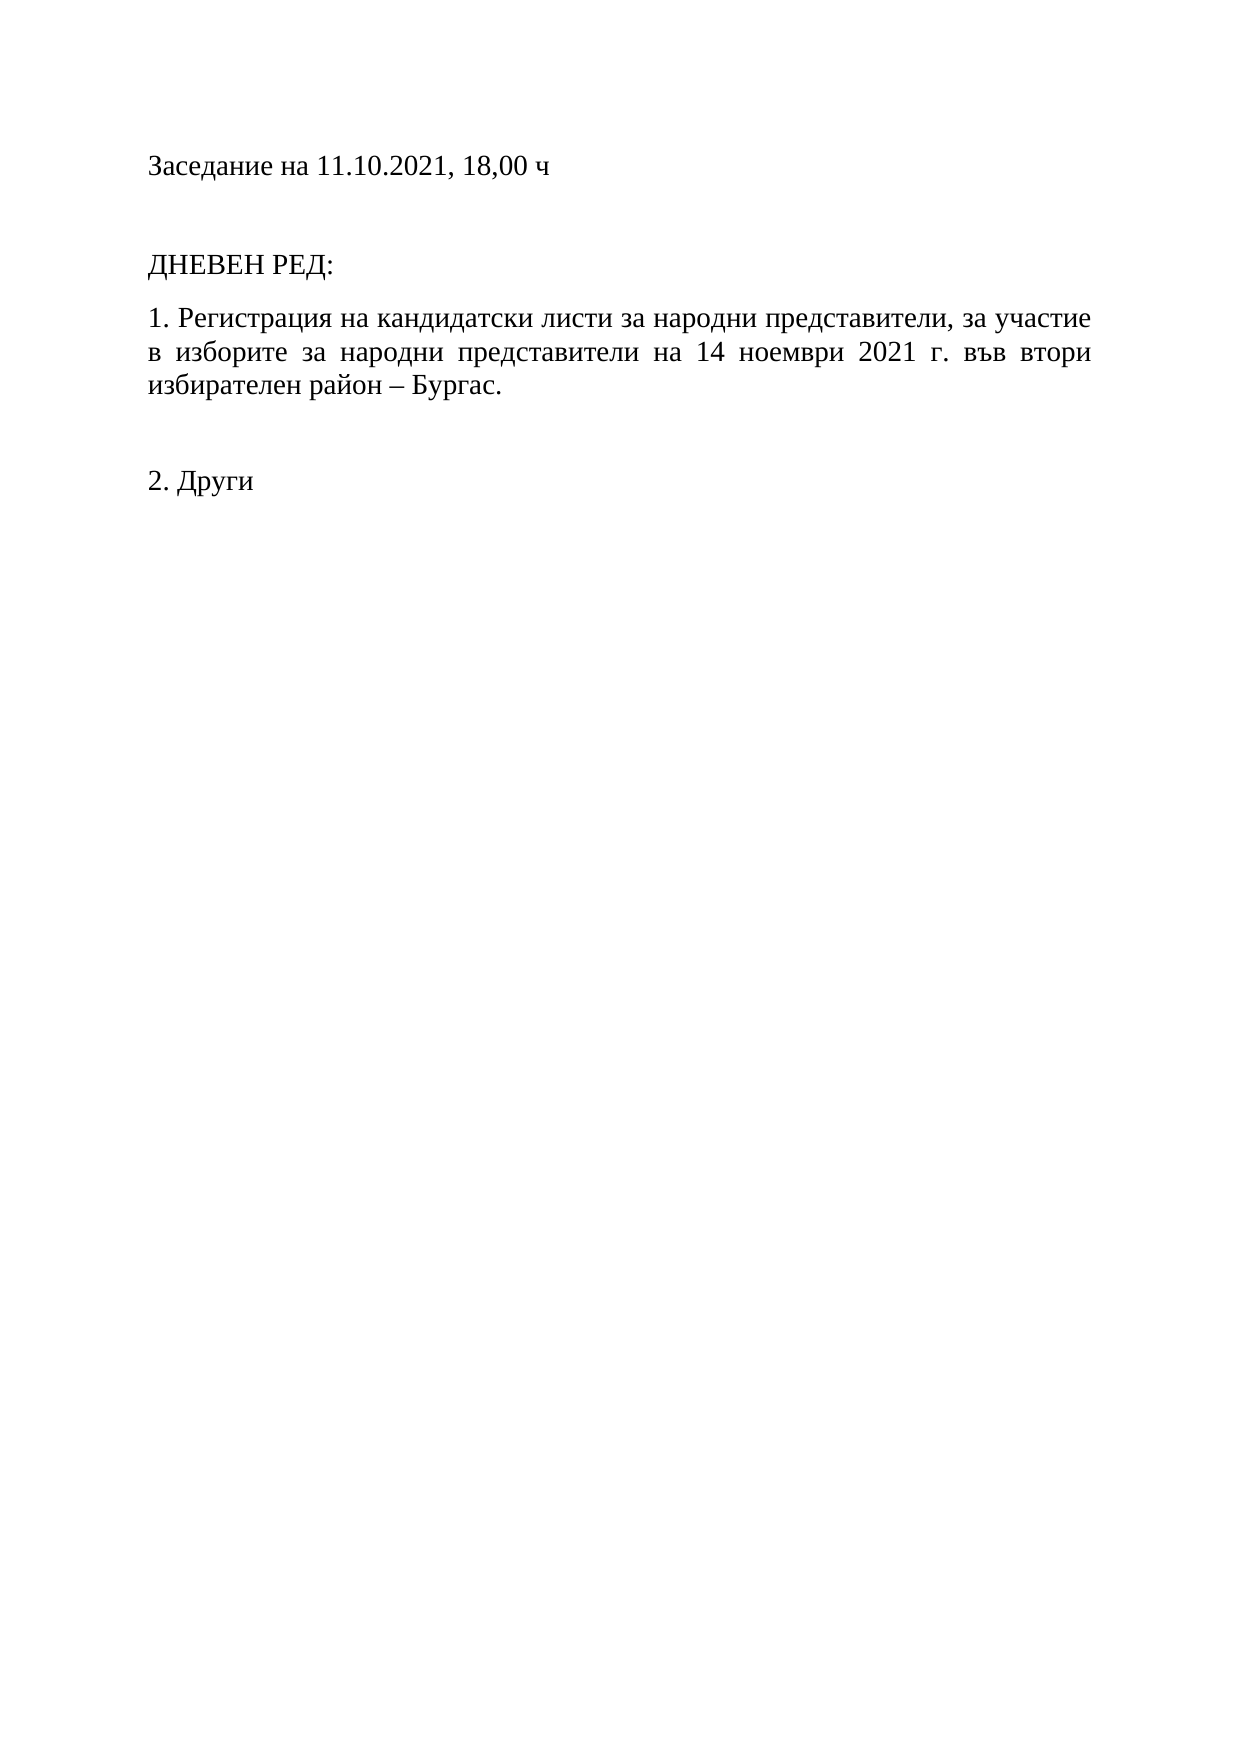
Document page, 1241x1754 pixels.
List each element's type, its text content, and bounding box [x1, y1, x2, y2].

text 1. Регистрация на кандидатски листи за народни представители, за участие в изборите за народни представители на 14 ноември 2021 г. във втори избирателен район – Бургас. [148, 300, 1093, 401]
text ДНЕВЕН РЕД: [148, 247, 1093, 281]
text Заседание на 11.10.2021, 18,00 ч [148, 148, 1093, 181]
text 2. Други [148, 463, 1093, 497]
